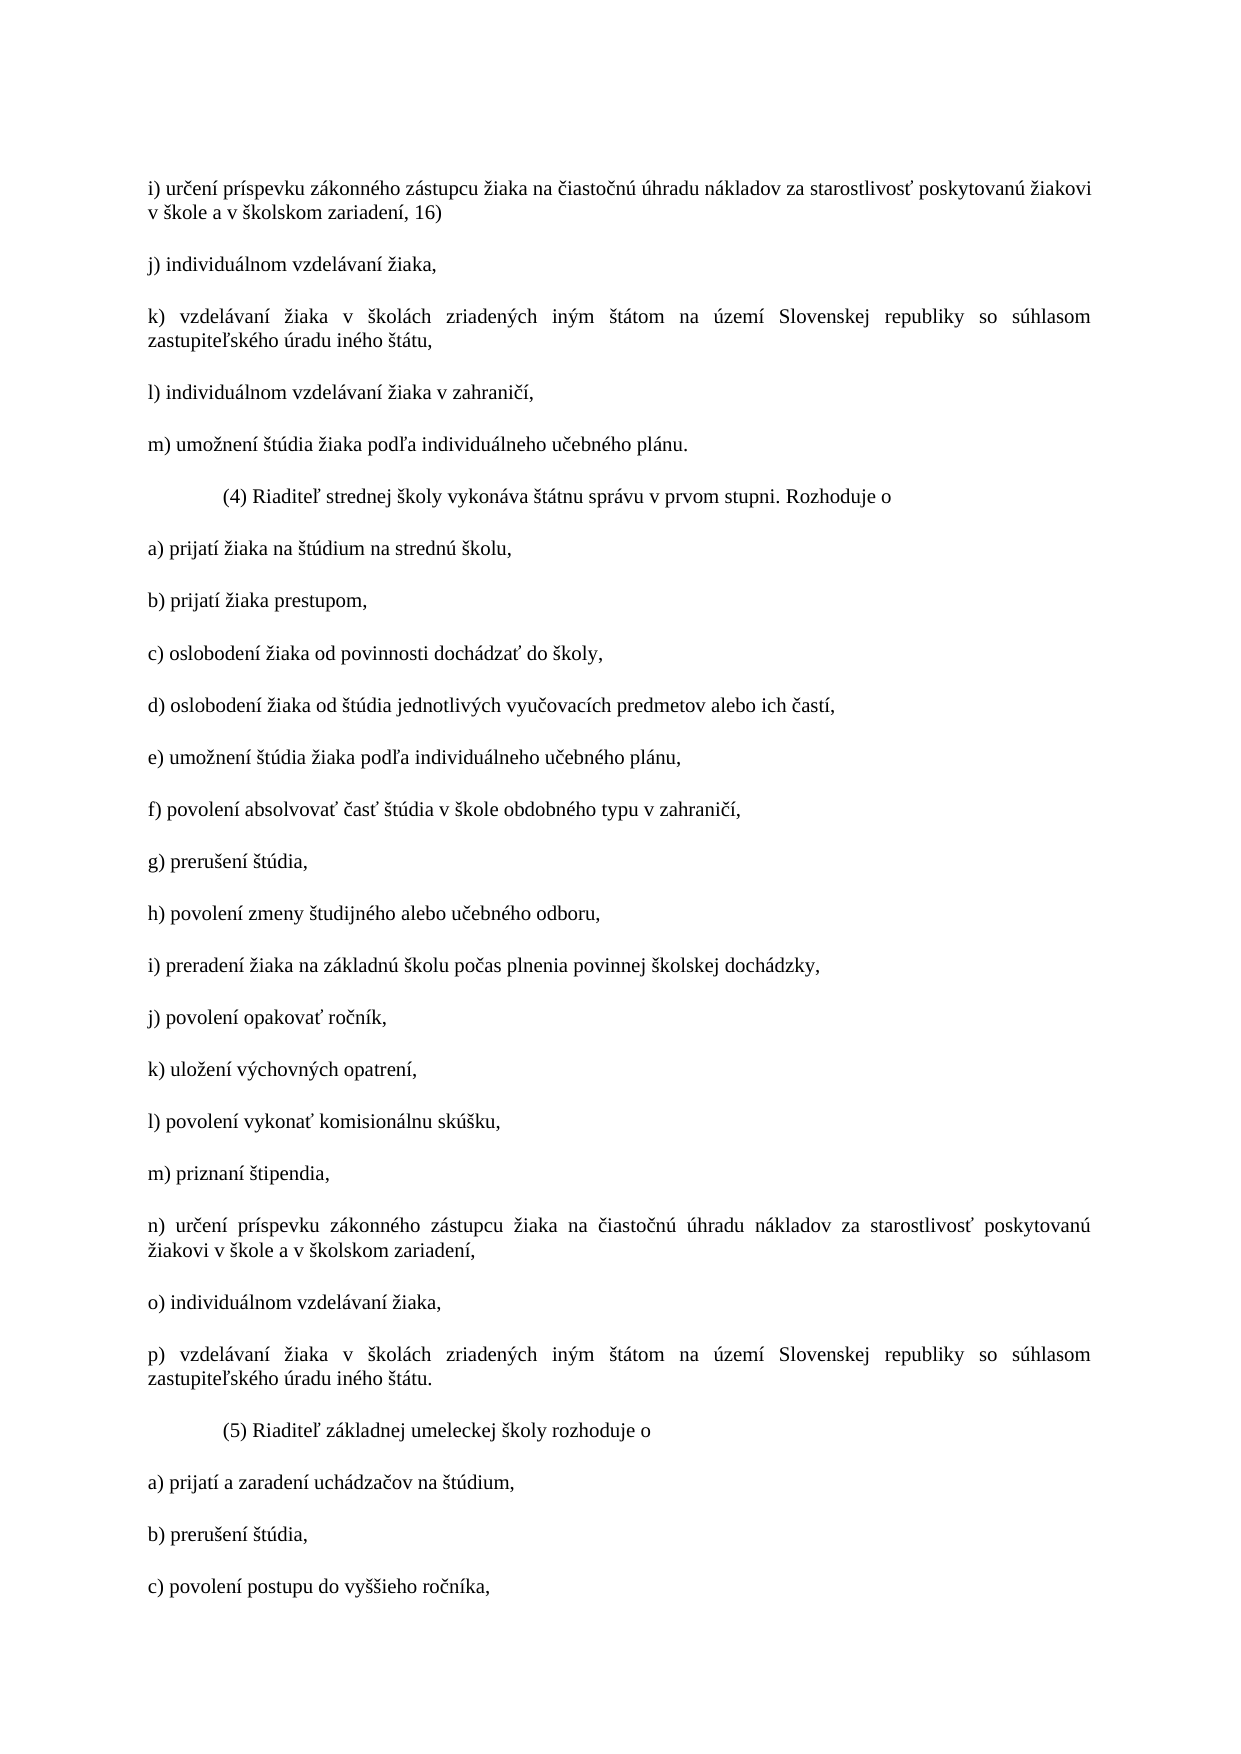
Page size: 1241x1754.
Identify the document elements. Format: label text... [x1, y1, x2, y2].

text m) priznaní štipendia, [148, 1161, 1092, 1185]
text j) povolení opakovať ročník, [148, 1005, 1092, 1029]
text e) umožnení štúdia žiaka podľa individuálneho učebného plánu, [148, 745, 1092, 769]
text f) povolení absolvovať časť štúdia v škole obdobného typu v zahraničí, [148, 797, 1092, 821]
text a) prijatí a zaradení uchádzačov na štúdium, [148, 1470, 1092, 1494]
text k) vzdelávaní žiaka v školách zriadených iným štátom na území Slovenskej republiky so súhlasom zastupiteľského úradu iného štátu, [148, 304, 1092, 352]
text j) individuálnom vzdelávaní žiaka, [148, 252, 1092, 276]
text d) oslobodení žiaka od štúdia jednotlivých vyučovacích predmetov alebo ich častí, [148, 693, 1092, 717]
text m) umožnení štúdia žiaka podľa individuálneho učebného plánu. [148, 432, 1092, 456]
text b) prerušení štúdia, [148, 1522, 1092, 1546]
text p) vzdelávaní žiaka v školách zriadených iným štátom na území Slovenskej republiky so súhlasom zastupiteľského úradu iného štátu. [148, 1342, 1092, 1390]
text b) prijatí žiaka prestupom, [148, 588, 1092, 612]
text g) prerušení štúdia, [148, 849, 1092, 873]
text l) individuálnom vzdelávaní žiaka v zahraničí, [148, 380, 1092, 404]
text l) povolení vykonať komisionálnu skúšku, [148, 1109, 1092, 1133]
text a) prijatí žiaka na štúdium na strednú školu, [148, 536, 1092, 560]
text (4) Riaditeľ strednej školy vykonáva štátnu správu v prvom stupni. Rozhoduje o [148, 484, 1092, 508]
text h) povolení zmeny študijného alebo učebného odboru, [148, 901, 1092, 925]
text c) oslobodení žiaka od povinnosti dochádzať do školy, [148, 641, 1092, 664]
text n) určení príspevku zákonného zástupcu žiaka na čiastočnú úhradu nákladov za starostlivosť poskytovanú žiakovi v škole a v školskom zariadení, [148, 1213, 1092, 1262]
text i) určení príspevku zákonného zástupcu žiaka na čiastočnú úhradu nákladov za starostlivosť poskytovanú žiakovi v škole a v školskom zariadení, 16) [148, 176, 1092, 224]
text o) individuálnom vzdelávaní žiaka, [148, 1289, 1092, 1314]
text (5) Riaditeľ základnej umeleckej školy rozhoduje o [148, 1418, 1092, 1442]
text i) preradení žiaka na základnú školu počas plnenia povinnej školskej dochádzky, [148, 953, 1092, 977]
text c) povolení postupu do vyššieho ročníka, [148, 1574, 1092, 1598]
text k) uložení výchovných opatrení, [148, 1057, 1092, 1081]
